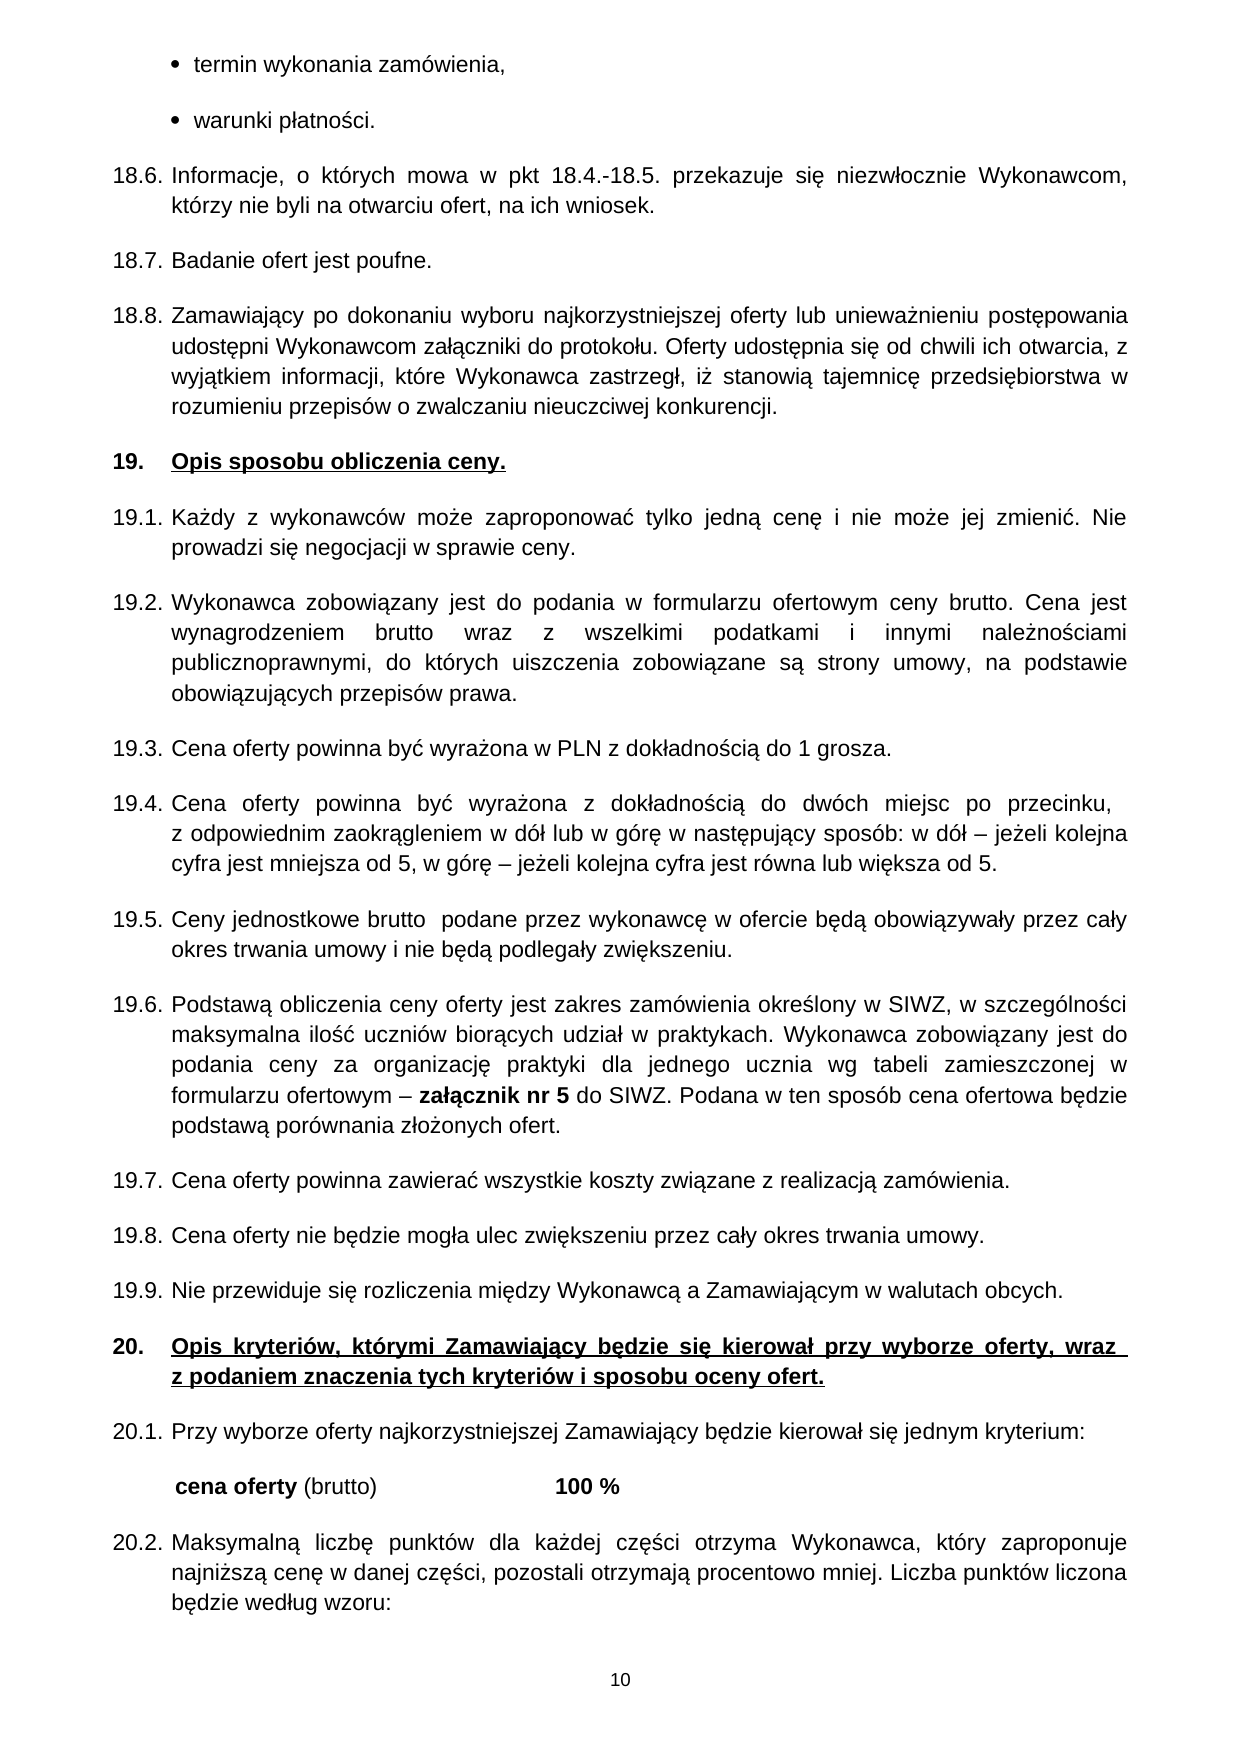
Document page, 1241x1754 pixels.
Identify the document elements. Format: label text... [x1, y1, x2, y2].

list Wykonawca zobowiązany jest do podania w formularzu ofertowym ceny brutto. Cena jest wynagrodzeniem brutto wraz z wszelkimi podatkami i innymi należnościami publicznoprawnymi, do których uiszczenia zobowiązane są strony umowy, na podstawie obowiązujących przepisów prawa. [112, 589, 1128, 706]
list Każdy z wykonawców może zaproponować tylko jedną cenę i nie może jej zmienić. Nie prowadzi się negocjacji w sprawie ceny. [112, 503, 1128, 560]
list Cena oferty powinna zawierać wszystkie koszty związane z realizacją zamówienia. [112, 1167, 1128, 1193]
list Ceny jednostkowe brutto podane przez wykonawcę w ofercie będą obowiązywały przez cały okres trwania umowy i nie będą podlegały zwiększeniu. [112, 906, 1128, 962]
list Maksymalną liczbę punktów dla każdej części otrzyma Wykonawca, który zaproponuje najniższą cenę w danej części, pozostali otrzymają procentowo mniej. Liczba punktów liczona będzie według wzoru: [112, 1528, 1128, 1615]
list Opis sposobu obliczenia ceny. [112, 448, 1128, 475]
list warunki płatności. [171, 107, 1128, 133]
list Zamawiający po dokonaniu wyboru najkorzystniejszej oferty lub unieważnieniu postępowania udostępni Wykonawcom załączniki do protokołu. Oferty udostępnia się od chwili ich otwarcia, z wyjątkiem informacji, które Wykonawca zastrzegł, iż stanowią tajemnicę przedsiębiorstwa w rozumieniu przepisów o zwalczaniu nieuczciwej konkurencji. [112, 302, 1128, 419]
subtitle Opis kryteriów, którymi Zamawiający będzie się kierował przy wyborze oferty, wraz z podaniem znaczenia tych kryteriów i sposobu oceny ofert. [112, 1333, 1128, 1389]
text cena oferty (brutto) 100 % [116, 1473, 1128, 1500]
list Podstawą obliczenia ceny oferty jest zakres zamówienia określony w SIWZ, w szczególności maksymalna ilość uczniów biorących udział w praktykach. Wykonawca zobowiązany jest do podania ceny za organizację praktyki dla jednego ucznia wg tabeli zamieszczonej w formularzu ofertowym – załącznik nr 5 do SIWZ. Podana w ten sposób cena ofertowa będzie podstawą porównania złożonych ofert. [112, 991, 1128, 1138]
list Badanie ofert jest poufne. [112, 247, 1128, 274]
list Cena oferty powinna być wyrażona z dokładnością do dwóch miejsc po przecinku, z odpowiednim zaokrągleniem w dół lub w górę w następujący sposób: w dół – jeżeli kolejna cyfra jest mniejsza od 5, w górę – jeżeli kolejna cyfra jest równa lub większa od 5. [112, 790, 1128, 877]
list Cena oferty nie będzie mogła ulec zwiększeniu przez cały okres trwania umowy. [112, 1222, 1128, 1249]
list Cena oferty powinna być wyrażona w PLN z dokładnością do 1 grosza. [112, 735, 1128, 761]
list termin wykonania zamówienia, [171, 51, 1128, 78]
list Przy wyborze oferty najkorzystniejszej Zamawiający będzie kierował się jednym kryterium: [112, 1418, 1128, 1444]
list Nie przewiduje się rozliczenia między Wykonawcą a Zamawiającym w walutach obcych. [112, 1277, 1128, 1304]
list Informacje, o których mowa w pkt 18.4.-18.5. przekazuje się niezwłocznie Wykonawcom, którzy nie byli na otwarciu ofert, na ich wniosek. [112, 162, 1128, 218]
